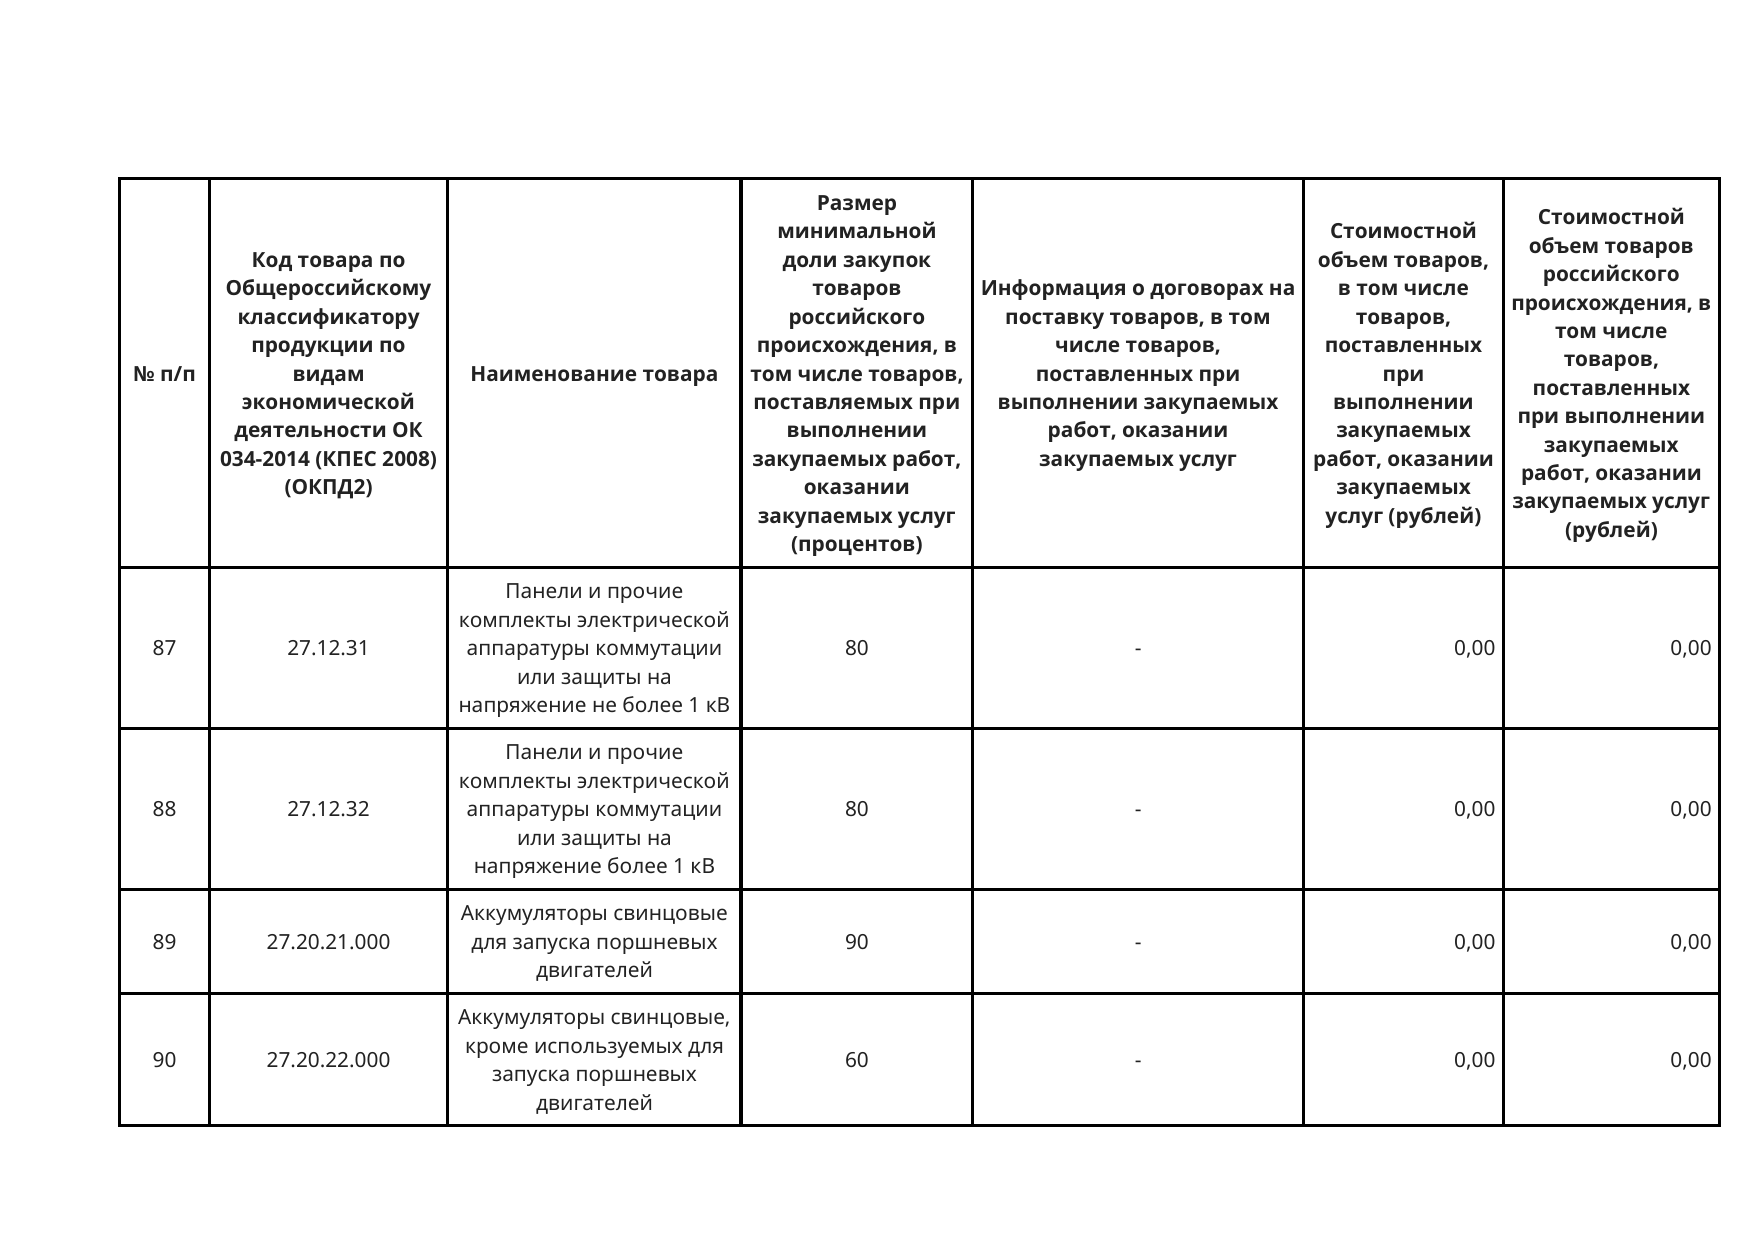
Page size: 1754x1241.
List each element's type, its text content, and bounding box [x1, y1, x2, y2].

table_cell 80 [743, 730, 971, 887]
table_header Размер минимальной доли закупок товаров российского происхождения, в том числе товаров, поставляемых при выполнении закупаемых работ, оказании закупаемых услуг (процентов) [743, 180, 971, 566]
table_cell 0,00 [1305, 569, 1502, 727]
table_cell 0,00 [1305, 891, 1502, 992]
table_cell Панели и прочие комплекты электрической аппаратуры коммутации или защиты на напряжение не более 1 кВ [449, 569, 739, 727]
table_cell 0,00 [1505, 891, 1718, 992]
table_cell Аккумуляторы свинцовые для запуска поршневых двигателей [449, 891, 739, 992]
table_cell 89 [121, 891, 208, 992]
table_cell 27.12.31 [211, 569, 446, 727]
table_header Информация о договорах на поставку товаров, в том числе товаров, поставленных при выполнении закупаемых работ, оказании закупаемых услуг [974, 180, 1302, 566]
table_header № п/п [121, 180, 208, 566]
table_cell 80 [743, 569, 971, 727]
table_cell 0,00 [1305, 995, 1502, 1124]
table_header Стоимостной объем товаров, в том числе товаров, поставленных при выполнении закупаемых работ, оказании закупаемых услуг (рублей) [1305, 180, 1502, 566]
table_cell 27.20.22.000 [211, 995, 446, 1124]
table_cell - [974, 569, 1302, 727]
table_cell Аккумуляторы свинцовые, кроме используемых для запуска поршневых двигателей [449, 995, 739, 1124]
table_cell 27.12.32 [211, 730, 446, 887]
table_cell 0,00 [1505, 730, 1718, 887]
table_cell 27.20.21.000 [211, 891, 446, 992]
table_cell - [974, 891, 1302, 992]
table_cell 90 [743, 891, 971, 992]
table_cell Панели и прочие комплекты электрической аппаратуры коммутации или защиты на напряжение более 1 кВ [449, 730, 739, 887]
table_cell 60 [743, 995, 971, 1124]
table_cell 87 [121, 569, 208, 727]
table_header Код товара по Общероссийскому классификатору продукции по видам экономической деятельности ОК 034-2014 (КПЕС 2008) (ОКПД2) [211, 180, 446, 566]
table_cell 90 [121, 995, 208, 1124]
table_header Наименование товара [449, 180, 739, 566]
table_cell 0,00 [1505, 569, 1718, 727]
table_cell 88 [121, 730, 208, 887]
table_cell - [974, 730, 1302, 887]
table_cell - [974, 995, 1302, 1124]
table_header Стоимостной объем товаров российского происхождения, в том числе товаров, поставленных при выполнении закупаемых работ, оказании закупаемых услуг (рублей) [1505, 180, 1718, 566]
table_cell 0,00 [1305, 730, 1502, 887]
table_cell 0,00 [1505, 995, 1718, 1124]
